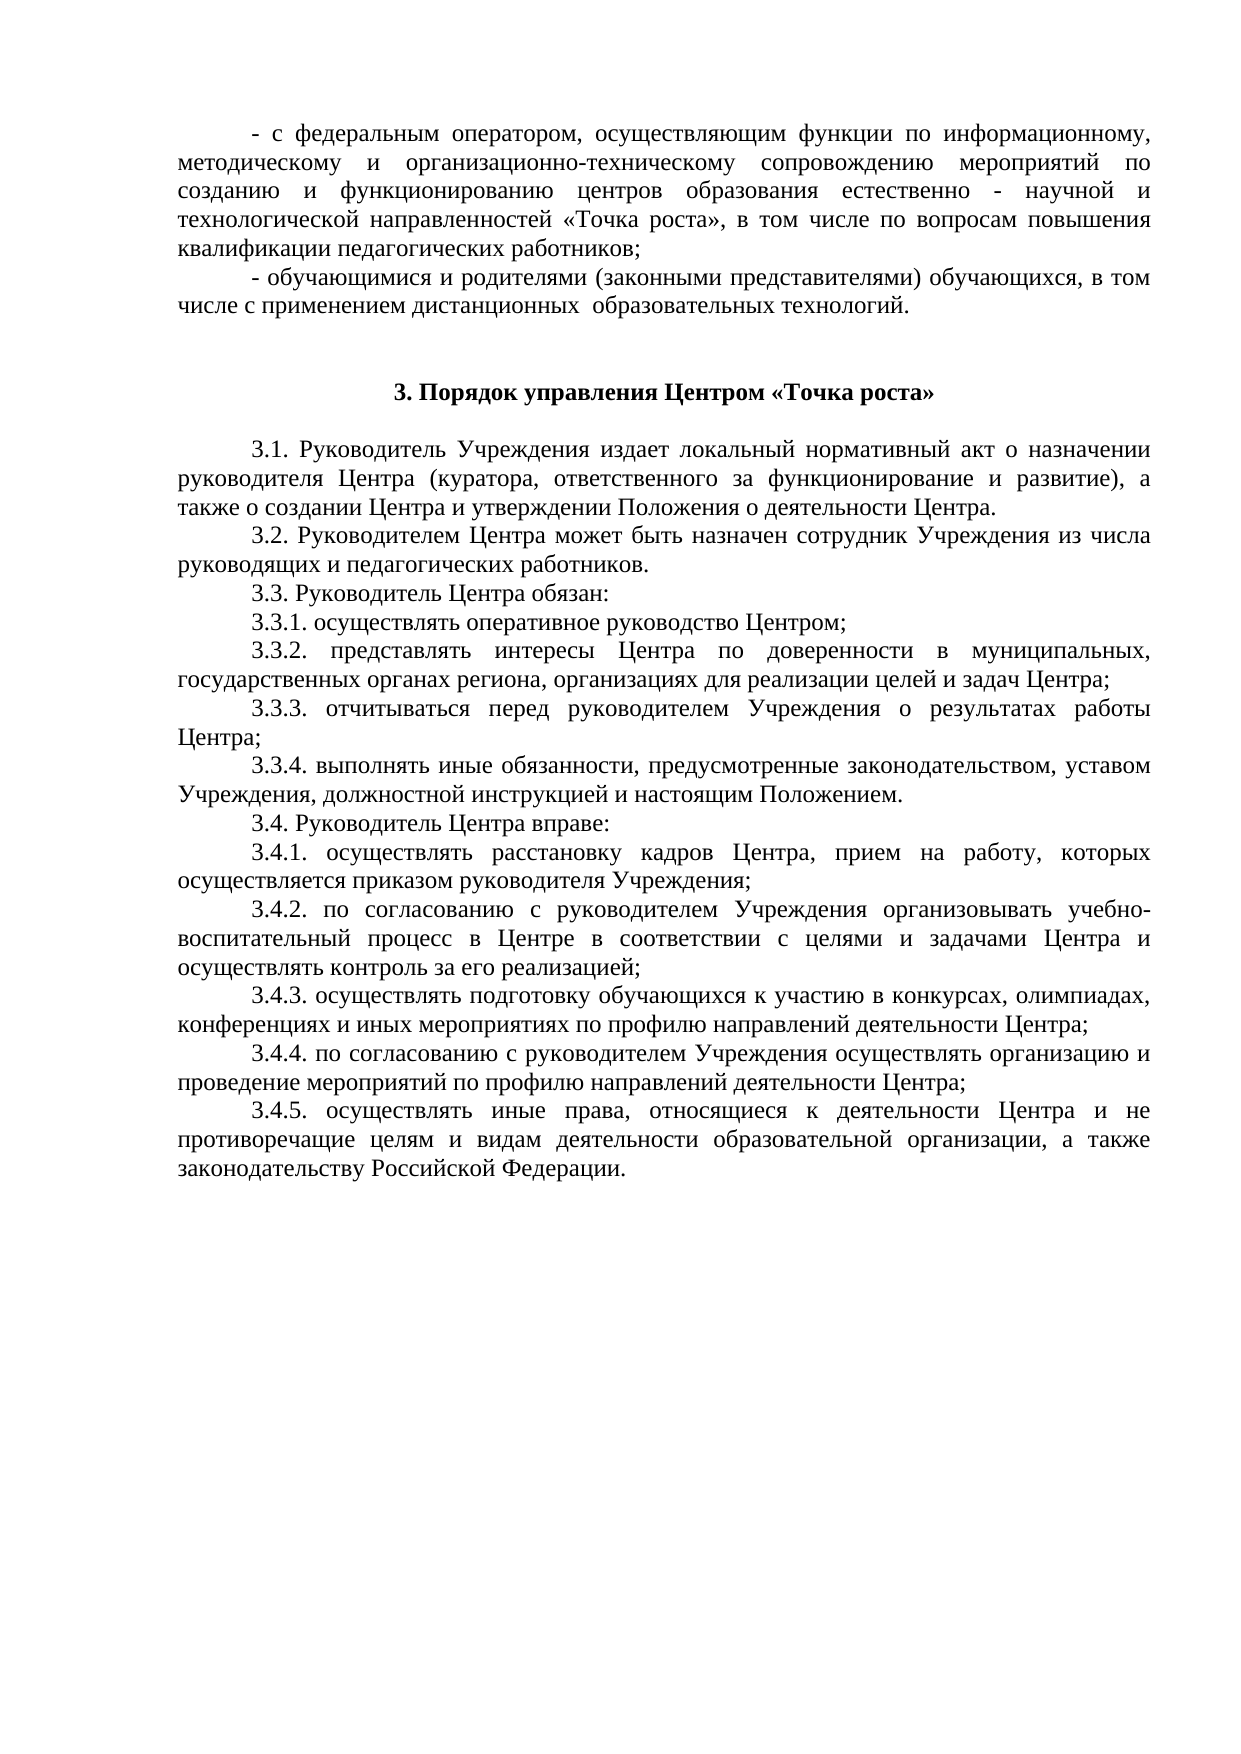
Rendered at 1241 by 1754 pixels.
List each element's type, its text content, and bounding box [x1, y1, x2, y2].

text 3.3. Руководитель Центра обязан: [177, 578, 1152, 607]
text 3.3.4. выполнять иные обязанности, предусмотренные законодательством, уставом Учреждения, должностной инструкцией и настоящим Положением. [177, 751, 1152, 808]
text 3.4.2. по согласованию с руководителем Учреждения организовывать учебно-воспитательный процесс в Центре в соответствии с целями и задачами Центра и осуществлять контроль за его реализацией; [177, 894, 1152, 981]
text 3.2. Руководителем Центра может быть назначен сотрудник Учреждения из числа руководящих и педагогических работников. [177, 521, 1152, 578]
text 3.4.3. осуществлять подготовку обучающихся к участию в конкурсах, олимпиадах, конференциях и иных мероприятиях по профилю направлений деятельности Центра; [177, 981, 1152, 1038]
text 3.3.3. отчитываться перед руководителем Учреждения о результатах работы Центра; [177, 693, 1152, 751]
text 3.4.1. осуществлять расстановку кадров Центра, прием на работу, которых осуществляется приказом руководителя Учреждения; [177, 837, 1152, 894]
text 3.4. Руководитель Центра вправе: [177, 808, 1152, 837]
text 3. Порядок управления Центром «Точка роста» [177, 377, 1152, 406]
text 3.4.5. осуществлять иные права, относящиеся к деятельности Центра и не противоречащие целям и видам деятельности образовательной организации, а также законодательству Российской Федерации. [177, 1096, 1152, 1182]
text 3.3.1. осуществлять оперативное руководство Центром; [177, 607, 1152, 636]
text 3.3.2. представлять интересы Центра по доверенности в муниципальных, государственных органах региона, организациях для реализации целей и задач Центра; [177, 636, 1152, 693]
text - обучающимися и родителями (законными представителями) обучающихся, в том числе с применением дистанционных образовательных технологий. [177, 262, 1152, 319]
text 3.1. Руководитель Учреждения издает локальный нормативный акт о назначении руководителя Центра (куратора, ответственного за функционирование и развитие), а также о создании Центра и утверждении Положения о деятельности Центра. [177, 434, 1152, 521]
text 3.4.4. по согласованию с руководителем Учреждения осуществлять организацию и проведение мероприятий по профилю направлений деятельности Центра; [177, 1038, 1152, 1096]
text - с федеральным оператором, осуществляющим функции по информационному, методическому и организационно-техническому сопровождению мероприятий по созданию и функционированию центров образования естественно - научной и технологической направленностей «Точка роста», в том числе по вопросам повышения квалификации педагогических работников; [177, 118, 1152, 262]
